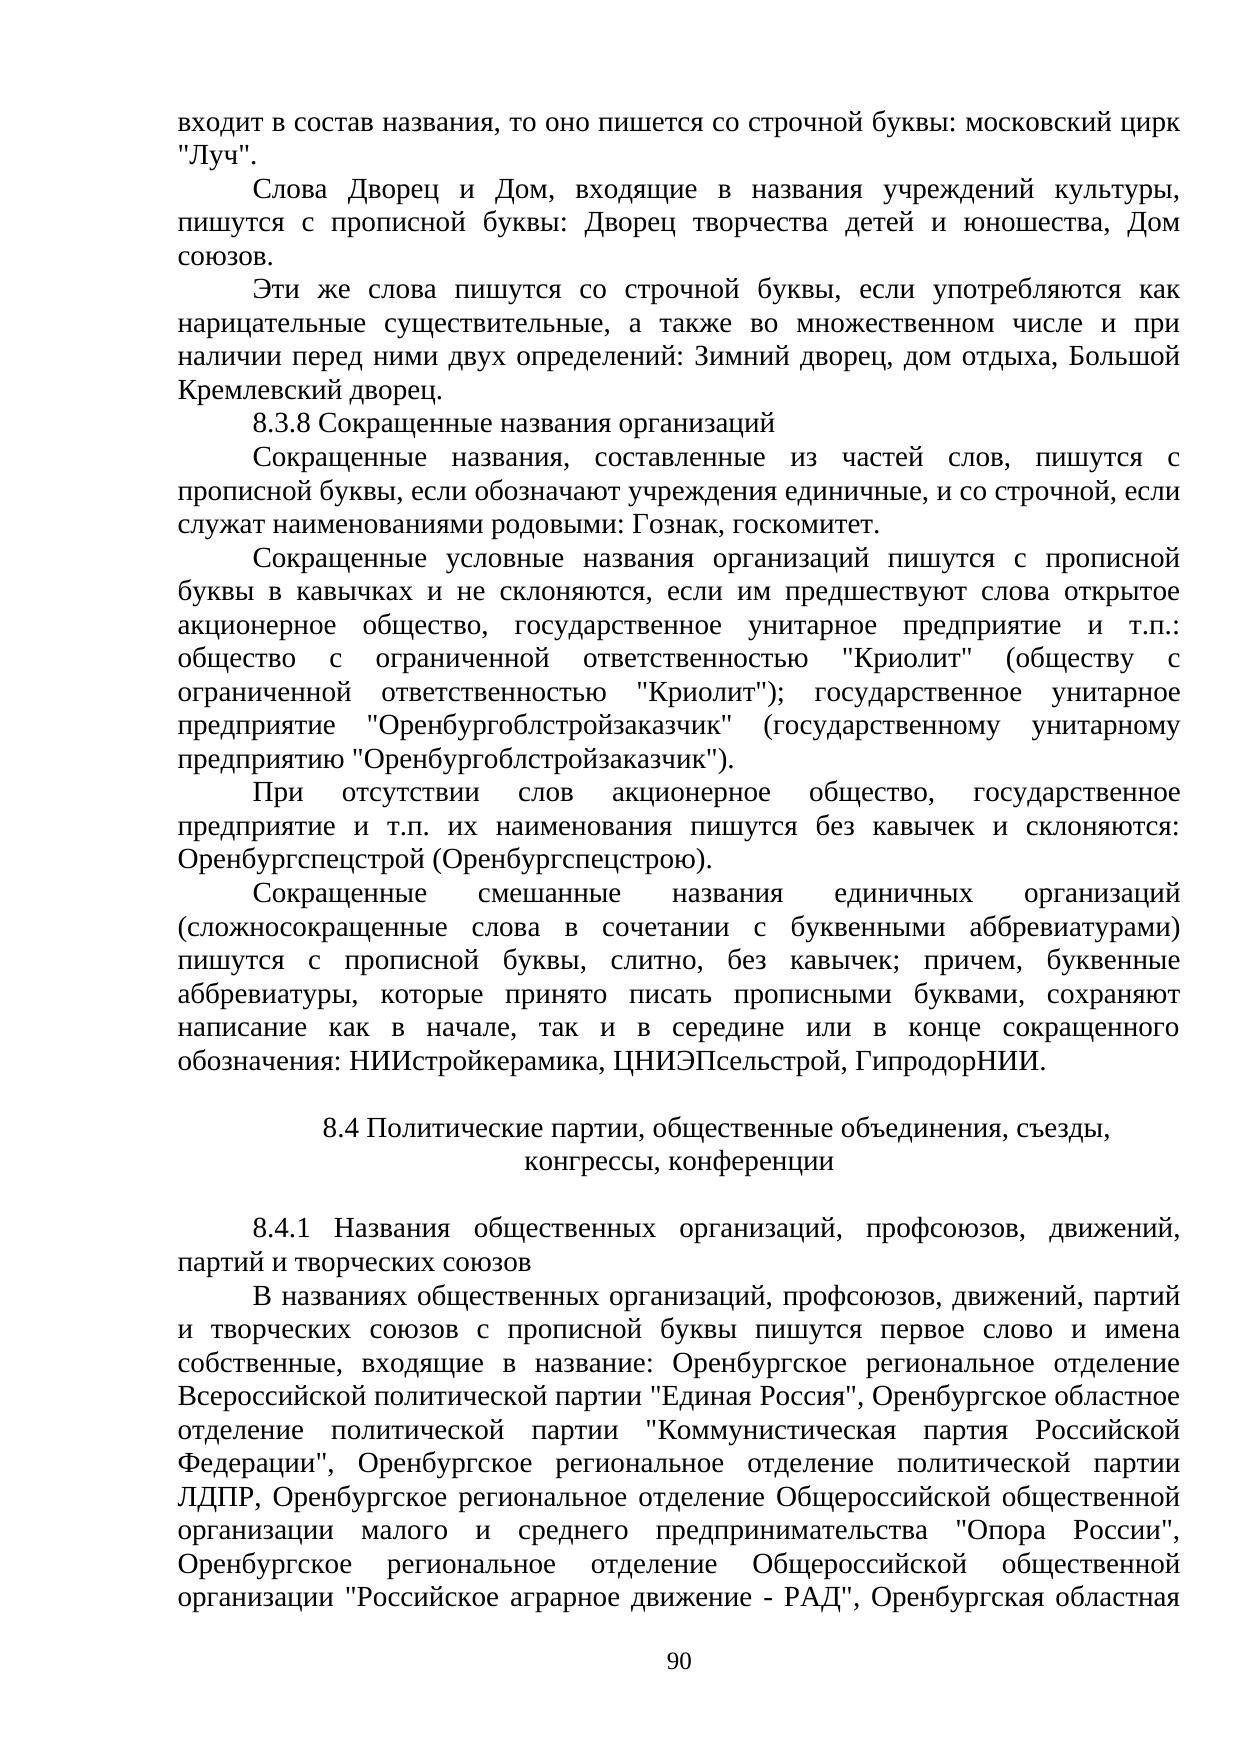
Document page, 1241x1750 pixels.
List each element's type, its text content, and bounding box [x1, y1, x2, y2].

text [177, 104, 1181, 171]
text 8.4.1 Названия общественных организаций, профсоюзов, движений, партий и творческих союзов [177, 1211, 1181, 1278]
text Сокращенные названия, составленные из частей слов, пишутся с прописной буквы, если обозначают учреждения единичные, и со строчной, если служат наименованиями родовыми: Гознак, госкомитет. [177, 439, 1181, 540]
text При отсутствии слов акционерное общество, государственное предприятие и т.п. их наименования пишутся без кавычек и склоняются: Оренбургспецстрой (Оренбургспецстрою). [177, 774, 1181, 875]
text Эти же слова пишутся со строчной буквы, если употребляются как нарицательные существительные, а также во множественном числе и при наличии перед ними двух определений: Зимний дворец, дом отдыха, Большой Кремлевский дворец. [177, 271, 1181, 406]
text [177, 1278, 1181, 1613]
text 8.3.8 Сокращенные названия организаций [177, 406, 1181, 439]
text Сокращенные условные названия организаций пишутся с прописной буквы в кавычках и не склоняются, если им предшествуют слова открытое акционерное общество, государственное унитарное предприятие и т.п.: общество с ограниченной ответственностью "Криолит" (обществу с ограниченной ответственностью "Криолит"); государственное унитарное предприятие "Оренбургоблстройзаказчик" (государственному унитарному предприятию "Оренбургоблстройзаказчик"). [177, 540, 1181, 774]
text 8.4 Политические партии, общественные объединения, съезды, конгрессы, конференции [177, 1110, 1181, 1177]
text Сокращенные смешанные названия единичных организаций (сложносокращенные слова в сочетании с буквенными аббревиатурами) пишутся с прописной буквы, слитно, без кавычек; причем, буквенные аббревиатуры, которые принято писать прописными буквами, сохраняют написание как в начале, так и в середине или в конце сокращенного обозначения: НИИстройкерамика, ЦНИЭПсельстрой, ГипродорНИИ. [177, 875, 1181, 1076]
text Слова Дворец и Дом, входящие в названия учреждений культуры, пишутся с прописной буквы: Дворец творчества детей и юношества, Дом союзов. [177, 171, 1181, 271]
